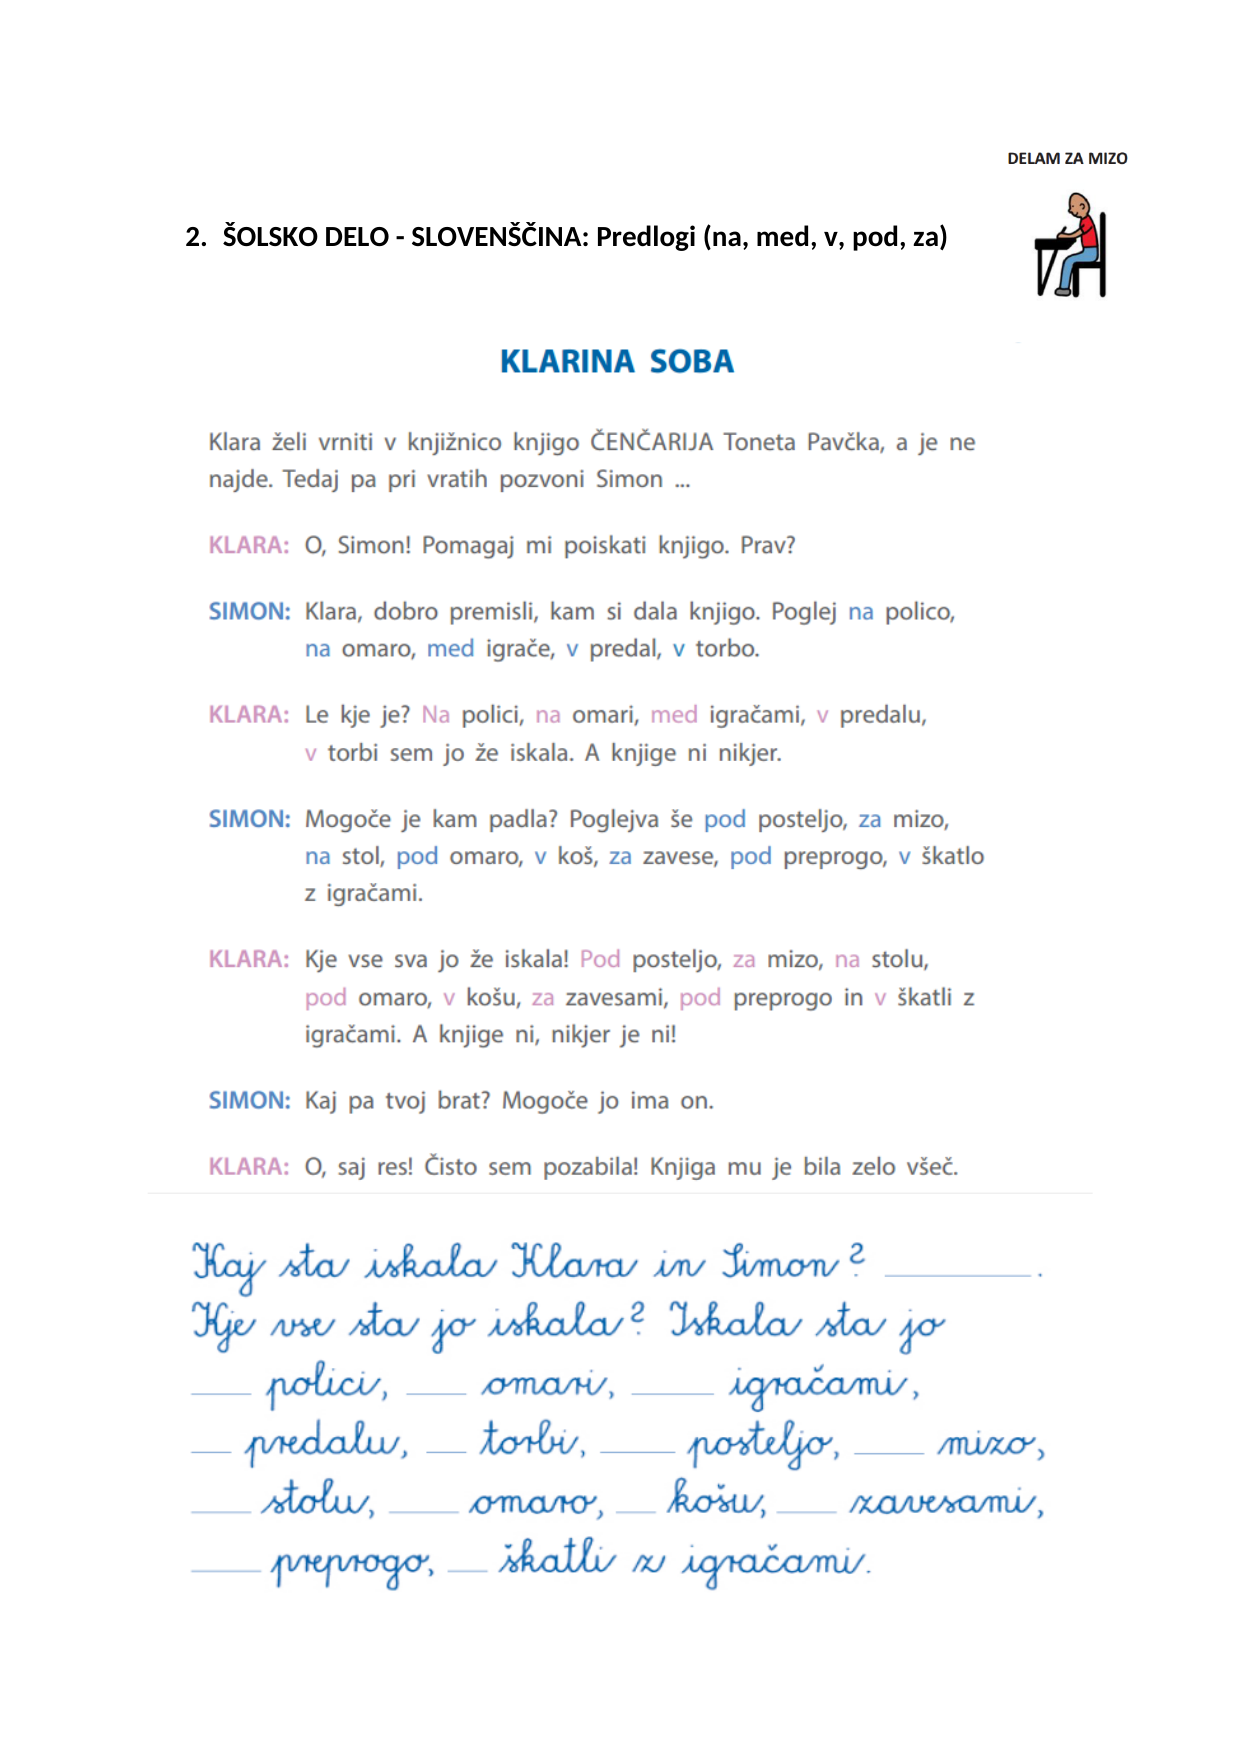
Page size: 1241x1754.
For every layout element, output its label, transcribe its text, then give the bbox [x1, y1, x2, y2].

picture [997, 149, 1142, 303]
picture [147, 1224, 1093, 1595]
picture [147, 342, 1093, 1194]
list ŠOLSKO DELO - SLOVENŠČINA: Predlogi (na, med, v, pod, za) [185, 218, 997, 253]
